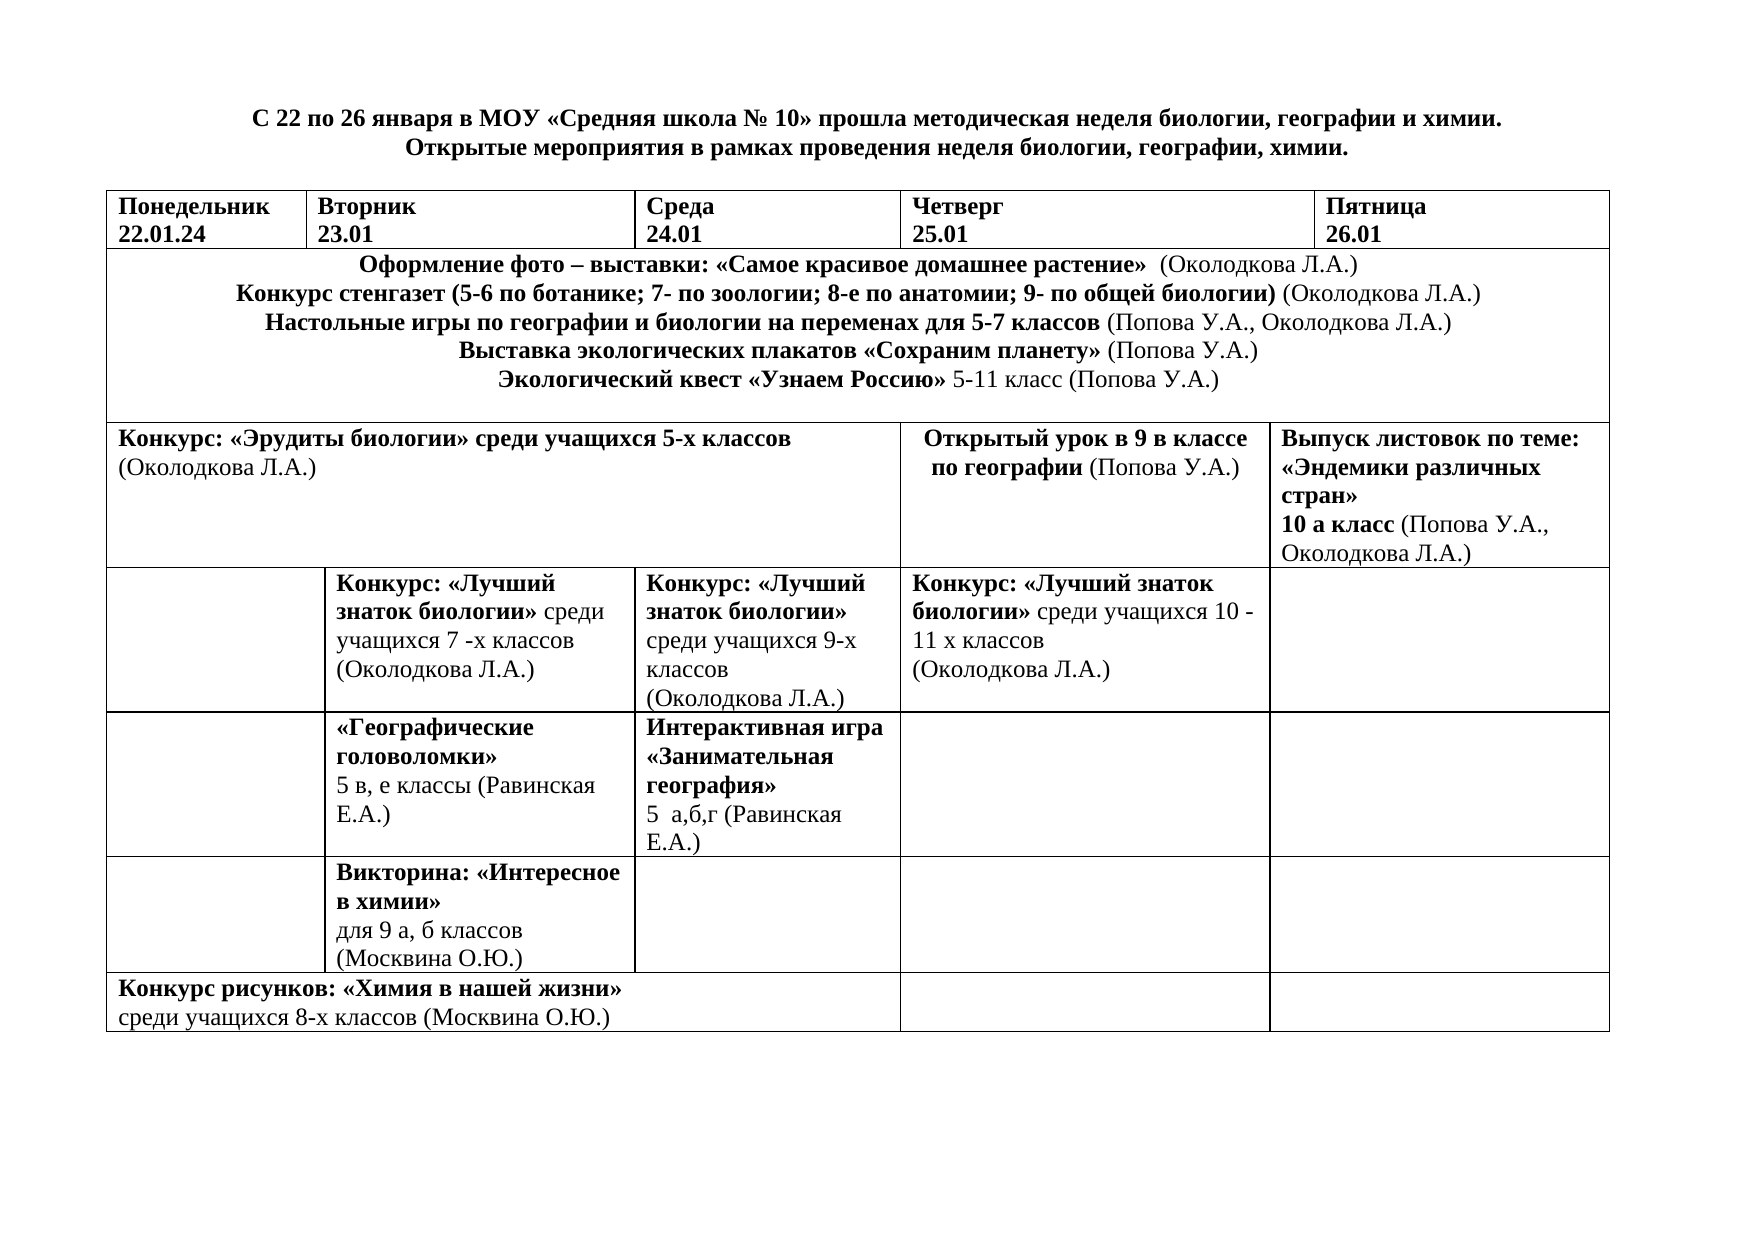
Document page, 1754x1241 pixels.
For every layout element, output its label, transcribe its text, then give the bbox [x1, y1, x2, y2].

table_cell [901, 973, 1269, 1031]
table_cell Конкурс: «Лучший знаток биологии» среди учащихся 10 -11 х классов (Околодкова Л.А.) [901, 568, 1269, 711]
table_header Среда 24.01 [636, 191, 900, 248]
table_cell Конкурс: «Лучший знаток биологии» среди учащихся 7 -х классов (Околодкова Л.А.) [326, 568, 634, 711]
table_cell [1271, 568, 1609, 711]
table_cell Конкурс: «Эрудиты биологии» среди учащихся 5-х классов (Околодкова Л.А.) [107, 423, 900, 567]
table_cell [636, 857, 900, 972]
table_header Понедельник 22.01.24 [107, 191, 306, 248]
table_header Пятница 26.01 [1315, 191, 1609, 248]
table_cell Выпуск листовок по теме: «Эндемики различных стран» 10 а класс (Попова У.А., Околодкова Л.А.) [1271, 423, 1609, 567]
table_cell [901, 857, 1269, 972]
table_cell [107, 713, 324, 856]
table_cell Викторина: «Интересное в химии» для 9 а, б классов (Москвина О.Ю.) [326, 857, 634, 972]
table_cell [901, 713, 1269, 856]
table_cell Интерактивная игра «Занимательная география» 5 а,б,г (Равинская Е.А.) [636, 713, 900, 856]
table_cell Конкурс: «Лучший знаток биологии» среди учащихся 9-х классов (Околодкова Л.А.) [636, 568, 900, 711]
table_cell [1271, 857, 1609, 972]
text Открытые мероприятия в рамках проведения неделя биологии, географии, химии. [118, 132, 1636, 161]
table_header Вторник 23.01 [307, 191, 634, 248]
text С 22 по 26 января в МОУ «Средняя школа № 10» прошла методическая неделя биологии, географии и химии. [118, 103, 1636, 132]
table_cell Открытый урок в 9 в классе по географии (Попова У.А.) [901, 423, 1269, 567]
table_cell Оформление фото – выставки: «Самое красивое домашнее растение» (Околодкова Л.А.) Конкурс стенгазет (5-6 по ботанике; 7- по зоологии; 8-е по анатомии; 9- по общей биологии) (Околодкова Л.А.) Настольные игры по географии и биологии на переменах для 5-7 классов (Попова У.А., Околодкова Л.А.) Выставка экологических плакатов «Сохраним планету» (Попова У.А.) Экологический квест «Узнаем Россию» 5-11 класс (Попова У.А.) [107, 249, 1609, 422]
table_cell [1271, 713, 1609, 856]
table_cell [1271, 973, 1609, 1031]
table_cell [107, 568, 324, 711]
table_cell [107, 857, 324, 972]
table_cell «Географические головоломки» 5 в, е классы (Равинская Е.А.) [326, 713, 634, 856]
table_cell Конкурс рисунков: «Химия в нашей жизни» среди учащихся 8-х классов (Москвина О.Ю.) [107, 973, 900, 1031]
table_header Четверг 25.01 [901, 191, 1314, 248]
